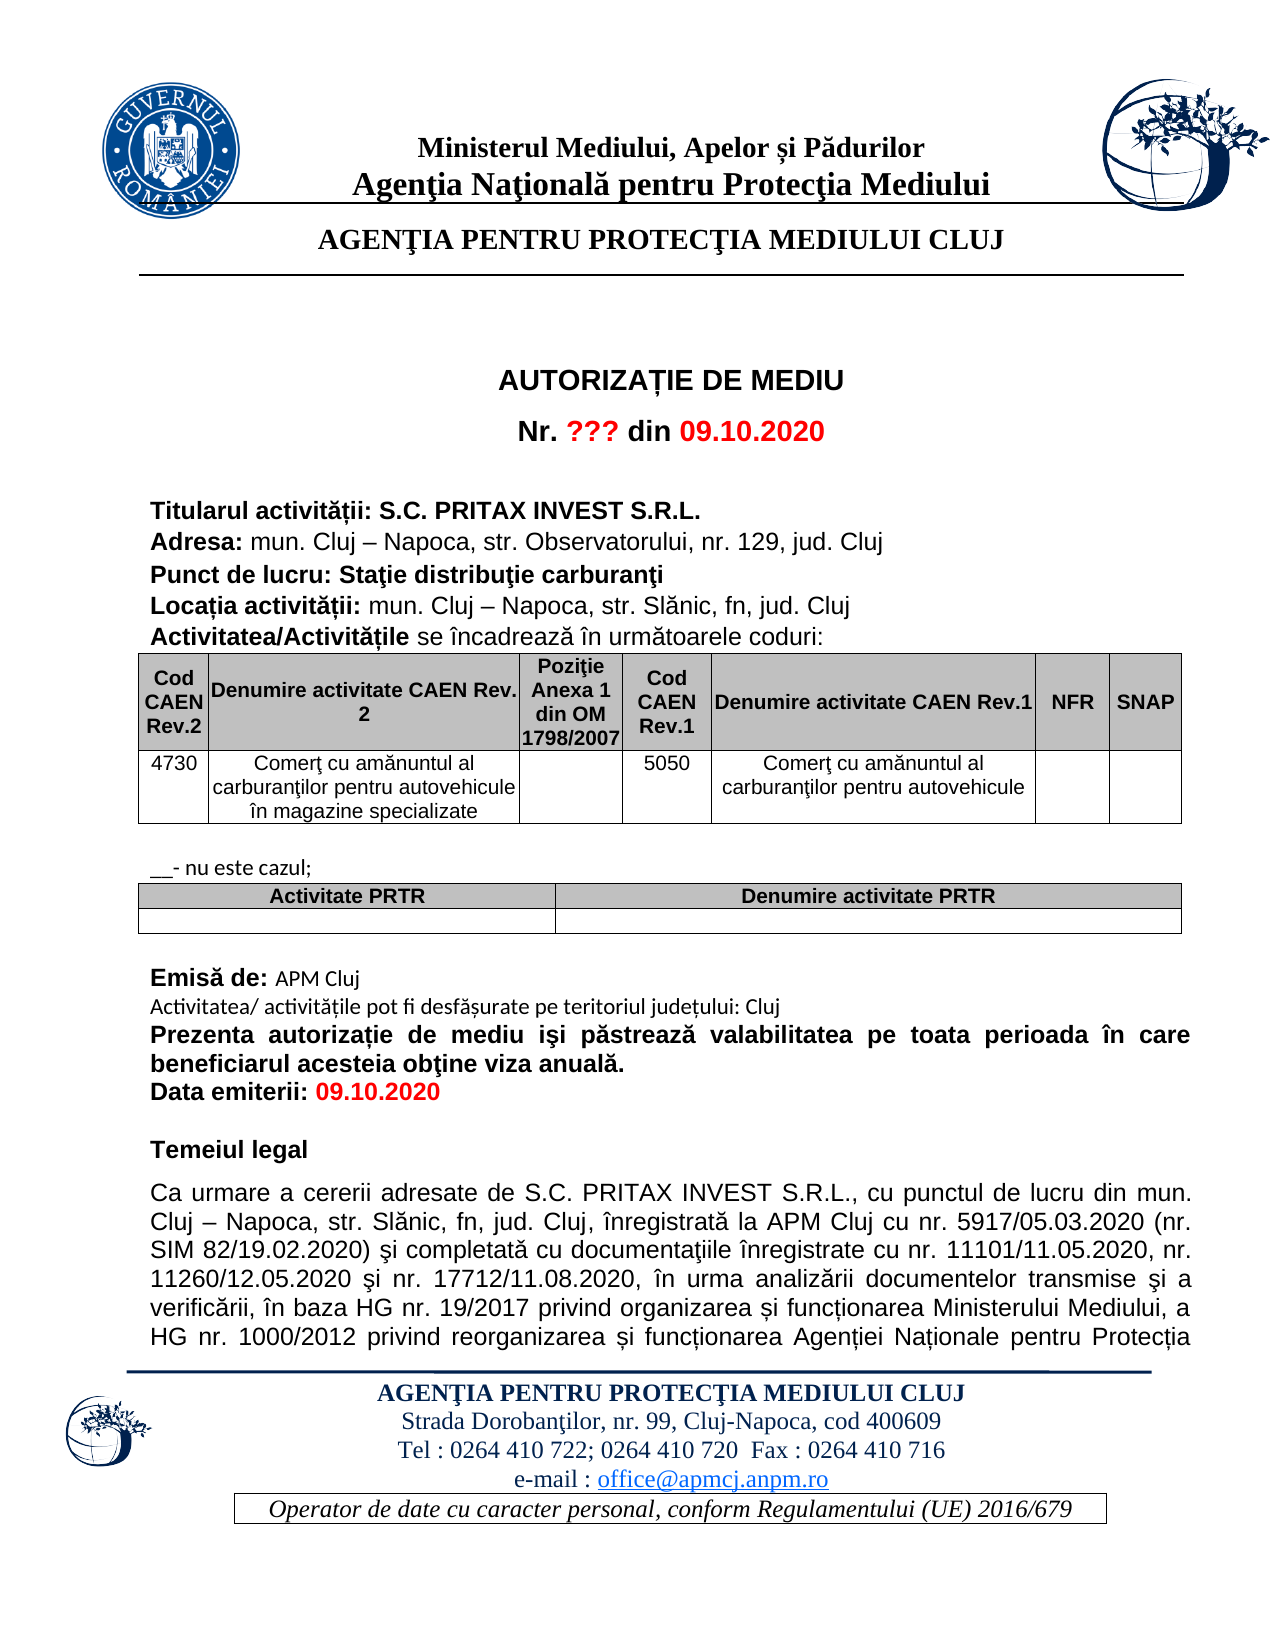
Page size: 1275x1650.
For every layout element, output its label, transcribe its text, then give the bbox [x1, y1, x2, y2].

table_cell [139, 909, 555, 933]
table_header Cod CAEN Rev.2 [139, 654, 208, 750]
text Data emiterii: 09.10.2020 [150, 1077, 1192, 1106]
text Emisă de: [150, 963, 1192, 992]
table_header SNAP [1110, 654, 1181, 750]
table_header Activitate PRTR [139, 884, 555, 908]
table_cell 5050 [623, 751, 711, 823]
text Titularul activității: S.C. PRITAX INVEST S.R.L. [150, 496, 1192, 524]
table_cell [1036, 751, 1109, 823]
table_cell [1110, 751, 1181, 823]
text AUTORIZAȚIE DE MEDIU [150, 363, 1192, 397]
table_header Denumire activitate CAEN Rev. 2 [209, 654, 519, 750]
table_cell [556, 909, 1181, 933]
table_cell [520, 751, 622, 823]
table_header Cod CAEN Rev.1 [623, 654, 711, 750]
text Punct de lucru: Staţie distribuţie carburanţi [150, 560, 1192, 589]
table_header Denumire activitate PRTR [556, 884, 1181, 908]
text Temeiul legal [150, 1135, 1192, 1163]
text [150, 1178, 1192, 1350]
text Adresa: mun. Cluj – Napoca, str. Observatorului, nr. 129, jud. Cluj [150, 527, 1192, 556]
table_cell 4730 [139, 751, 208, 823]
table_header Poziţie Anexa 1 din OM 1798/2007 [520, 654, 622, 750]
table_header NFR [1036, 654, 1109, 750]
picture [100, 80, 241, 220]
table_header Denumire activitate CAEN Rev.1 [712, 654, 1035, 750]
table_cell Comerţ cu amănuntul al carburanţilor pentru autovehicule [712, 751, 1035, 823]
text Nr. ??? din 09.10.2020 [150, 414, 1192, 447]
text Locația activității: mun. Cluj – Napoca, str. Slănic, fn, jud. Cluj [150, 591, 1192, 620]
table_cell Comerţ cu amănuntul al carburanţilor pentru autovehicule în magazine specializate [209, 751, 519, 823]
